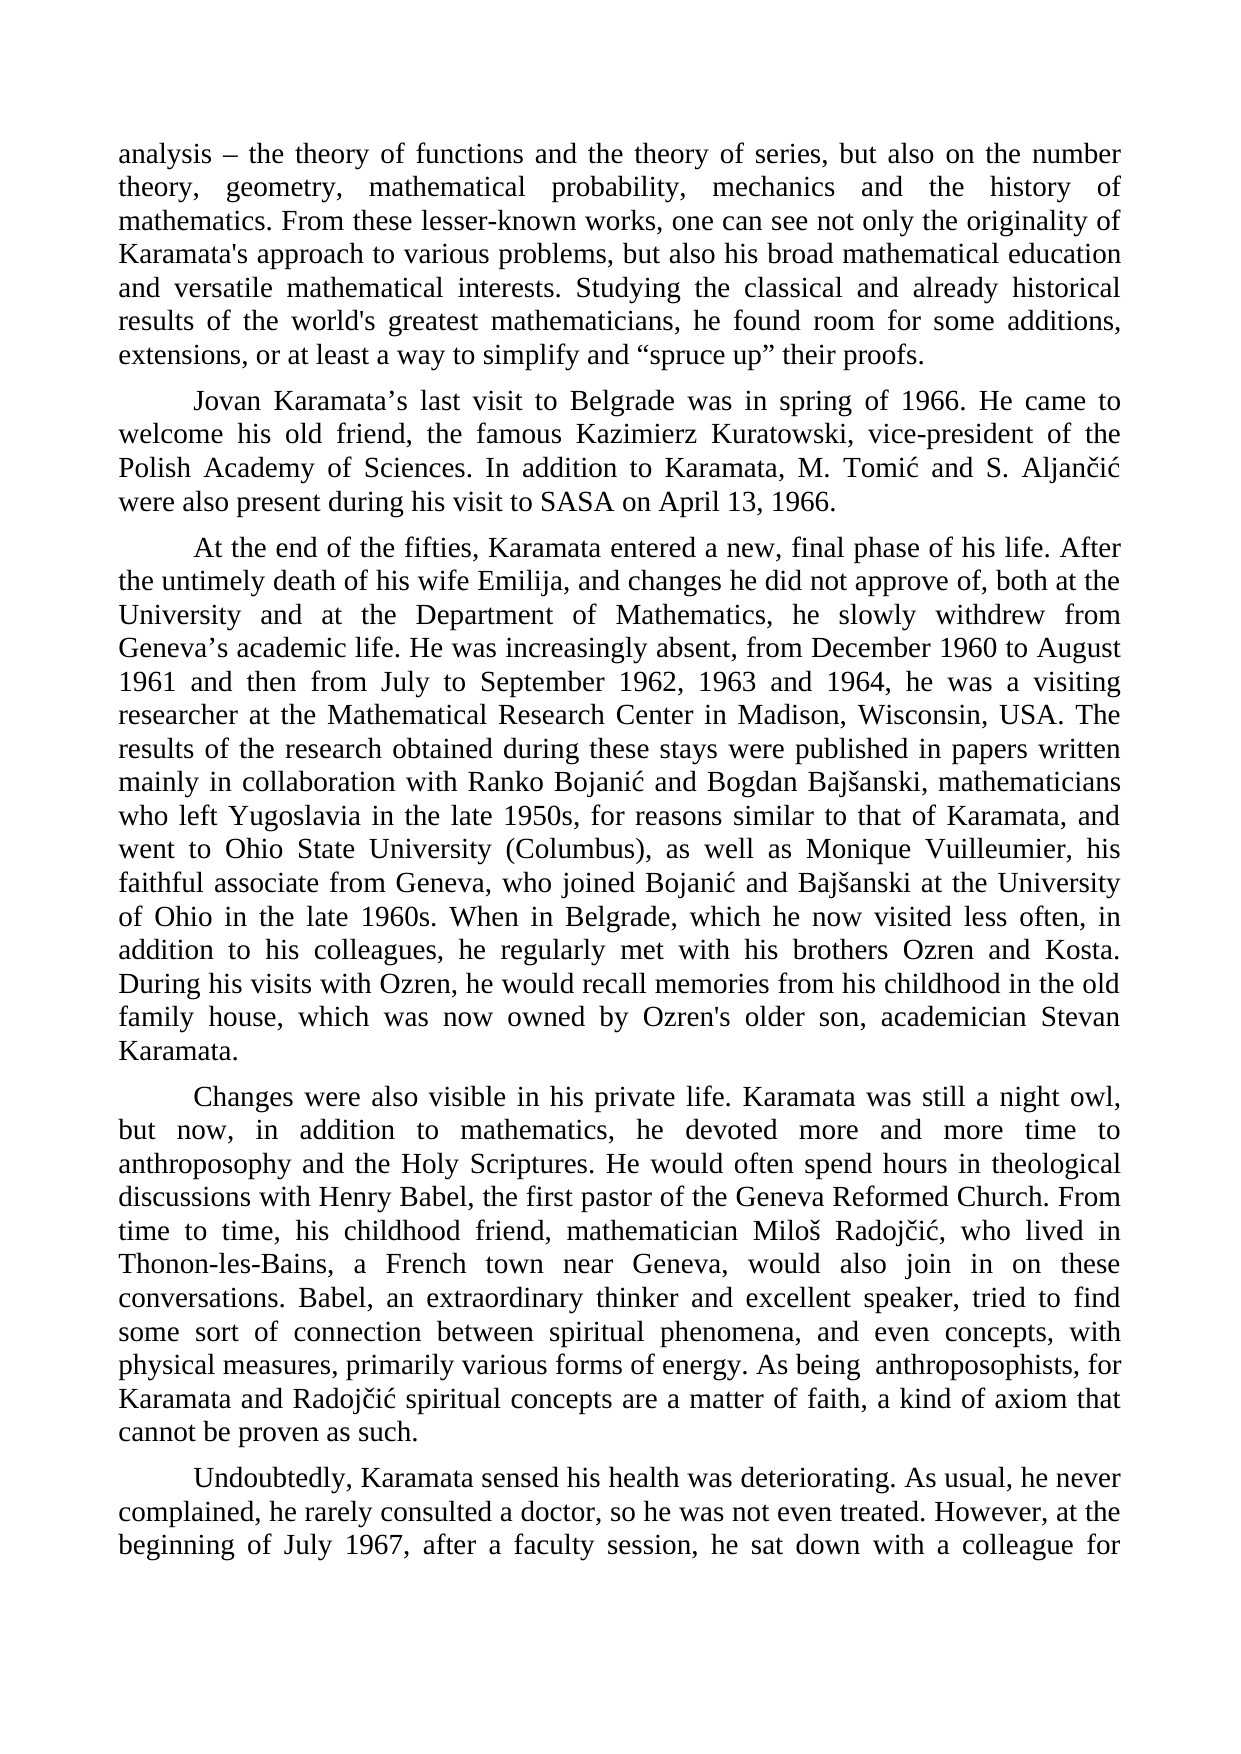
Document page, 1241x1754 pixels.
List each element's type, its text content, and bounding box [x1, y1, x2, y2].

text Changes were also visible in his private life. Karamata was still a night owl, but now, in addition to mathematics, he devoted more and more time to anthroposophy and the Holy Scriptures. He would often spend hours in theological discussions with Henry Babel, the first pastor of the Geneva Reformed Church. From time to time, his childhood friend, mathematician Miloš Radojčić, who lived in Thonon-les-Bains, a French town near Geneva, would also join in on these conversations. Babel, an extraordinary thinker and excellent speaker, tried to find some sort of connection between spiritual phenomena, and even concepts, with physical measures, primarily various forms of energy. As being anthroposophists, for Karamata and Radojčić spiritual concepts are a matter of faith, a kind of axiom that cannot be proven as such. [118, 1079, 1122, 1448]
text At the end of the fifties, Karamata entered a new, final phase of his life. After the untimely death of his wife Emilija, and changes he did not approve of, both at the University and at the Department of Mathematics, he slowly withdrew from Geneva’s academic life. He was increasingly absent, from December 1960 to August 1961 and then from July to September 1962, 1963 and 1964, he was a visiting researcher at the Mathematical Research Center in Madison, Wisconsin, USA. The results of the research obtained during these stays were published in papers written mainly in collaboration with Ranko Bojanić and Bogdan Bajšanski, mathematicians who left Yugoslavia in the late 1950s, for reasons similar to that of Karamata, and went to Ohio State University (Columbus), as well as Monique Vuilleumier, his faithful associate from Geneva, who joined Bojanić and Bajšanski at the University of Ohio in the late 1960s. When in Belgrade, which he now visited less often, in addition to his colleagues, he regularly met with his brothers Ozren and Kosta. During his visits with Ozren, he would recall memories from his childhood in the old family house, which was now owned by Ozren's older son, academician Stevan Karamata. [118, 530, 1122, 1066]
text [118, 136, 1122, 371]
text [118, 1460, 1122, 1561]
text Jovan Karamata’s last visit to Belgrade was in spring of 1966. He came to welcome his old friend, the famous Kazimierz Kuratowski, vice-president of the Polish Academy of Sciences. In addition to Karamata, M. Tomić and S. Aljančić were also present during his visit to SASA on April 13, 1966. [118, 383, 1122, 517]
